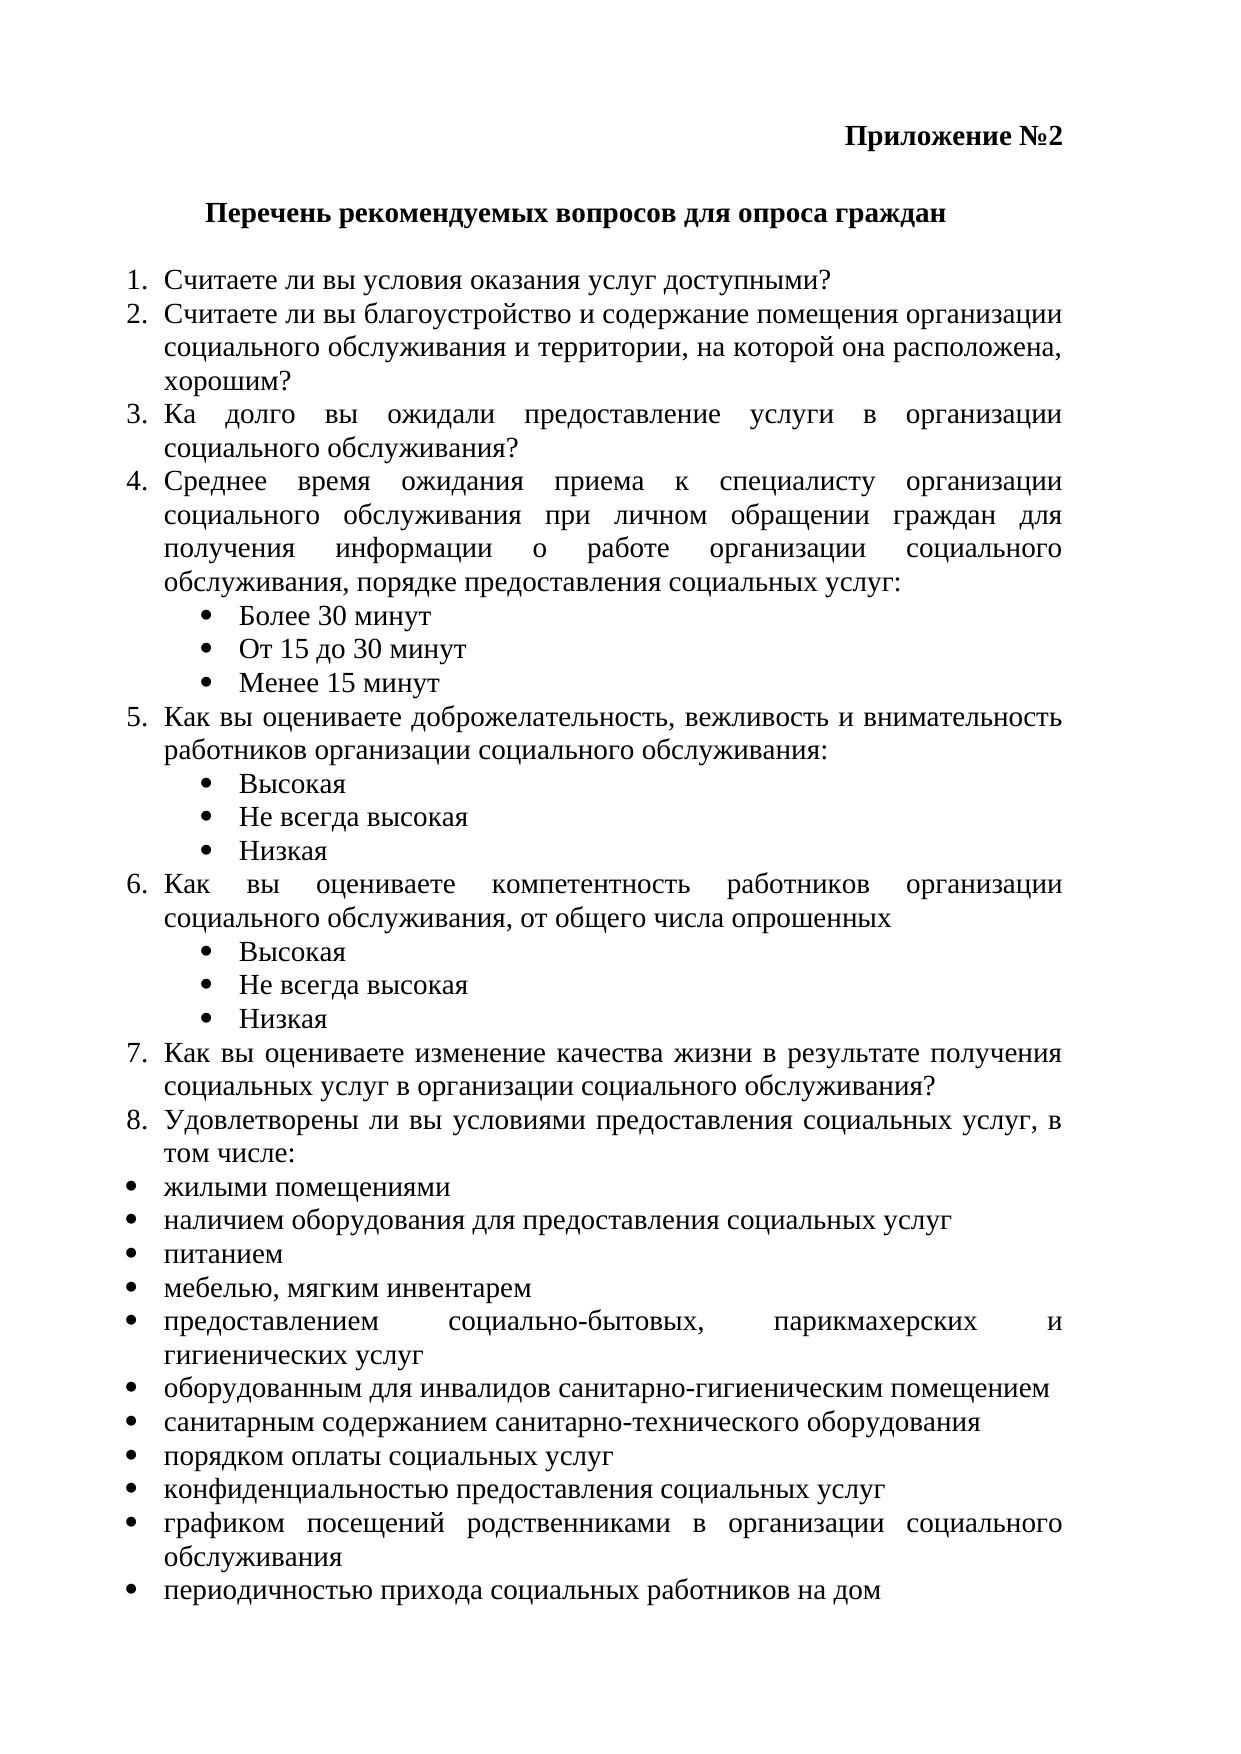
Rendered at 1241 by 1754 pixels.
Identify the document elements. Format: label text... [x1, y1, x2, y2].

list Высокая [201, 766, 1063, 799]
list графиком посещений родственниками в организации социального обслуживания [126, 1505, 1063, 1572]
text Приложение №2 [164, 118, 1063, 152]
list Среднее время ожидания приема к специалисту организации социального обслуживания при личном обращении граждан для получения информации о работе организации социального обслуживания, порядке предоставления социальных услуг: [126, 463, 1063, 598]
list санитарным содержанием санитарно-технического оборудования [126, 1404, 1063, 1438]
list Ка долго вы ожидали предоставление услуги в организации социального обслуживания? [126, 396, 1063, 463]
list порядком оплаты социальных услуг [126, 1438, 1063, 1472]
list предоставлением социально-бытовых, парикмахерских и гигиенических услуг [126, 1303, 1063, 1371]
list Как вы оцениваете доброжелательность, вежливость и внимательность работников организации социального обслуживания: [126, 699, 1063, 766]
text Перечень рекомендуемых вопросов для опроса граждан [89, 195, 1063, 229]
list жилыми помещениями [126, 1169, 1063, 1202]
list Как вы оцениваете компетентность работников организации социального обслуживания, от общего числа опрошенных [126, 867, 1063, 934]
list Высокая [201, 934, 1063, 967]
list Как вы оцениваете изменение качества жизни в результате получения социальных услуг в организации социального обслуживания? [126, 1035, 1063, 1102]
list конфиденциальностью предоставления социальных услуг [126, 1472, 1063, 1505]
list Более 30 минут [201, 598, 1063, 631]
list наличием оборудования для предоставления социальных услуг [126, 1202, 1063, 1236]
list Менее 15 минут [201, 665, 1063, 699]
list От 15 до 30 минут [201, 631, 1063, 665]
list Считаете ли вы благоустройство и содержание помещения организации социального обслуживания и территории, на которой она расположена, хорошим? [126, 296, 1063, 396]
list Считаете ли вы условия оказания услуг доступными? [126, 262, 1063, 296]
list периодичностью прихода социальных работников на дом [126, 1572, 1063, 1606]
list Низкая [201, 1001, 1063, 1035]
list Удовлетворены ли вы условиями предоставления социальных услуг, в том числе: [126, 1102, 1063, 1169]
list мебелью, мягким инвентарем [126, 1270, 1063, 1303]
list Не всегда высокая [201, 967, 1063, 1001]
list Низкая [201, 833, 1063, 867]
list Не всегда высокая [201, 799, 1063, 833]
list оборудованным для инвалидов санитарно-гигиеническим помещением [126, 1371, 1063, 1404]
list питанием [126, 1236, 1063, 1270]
